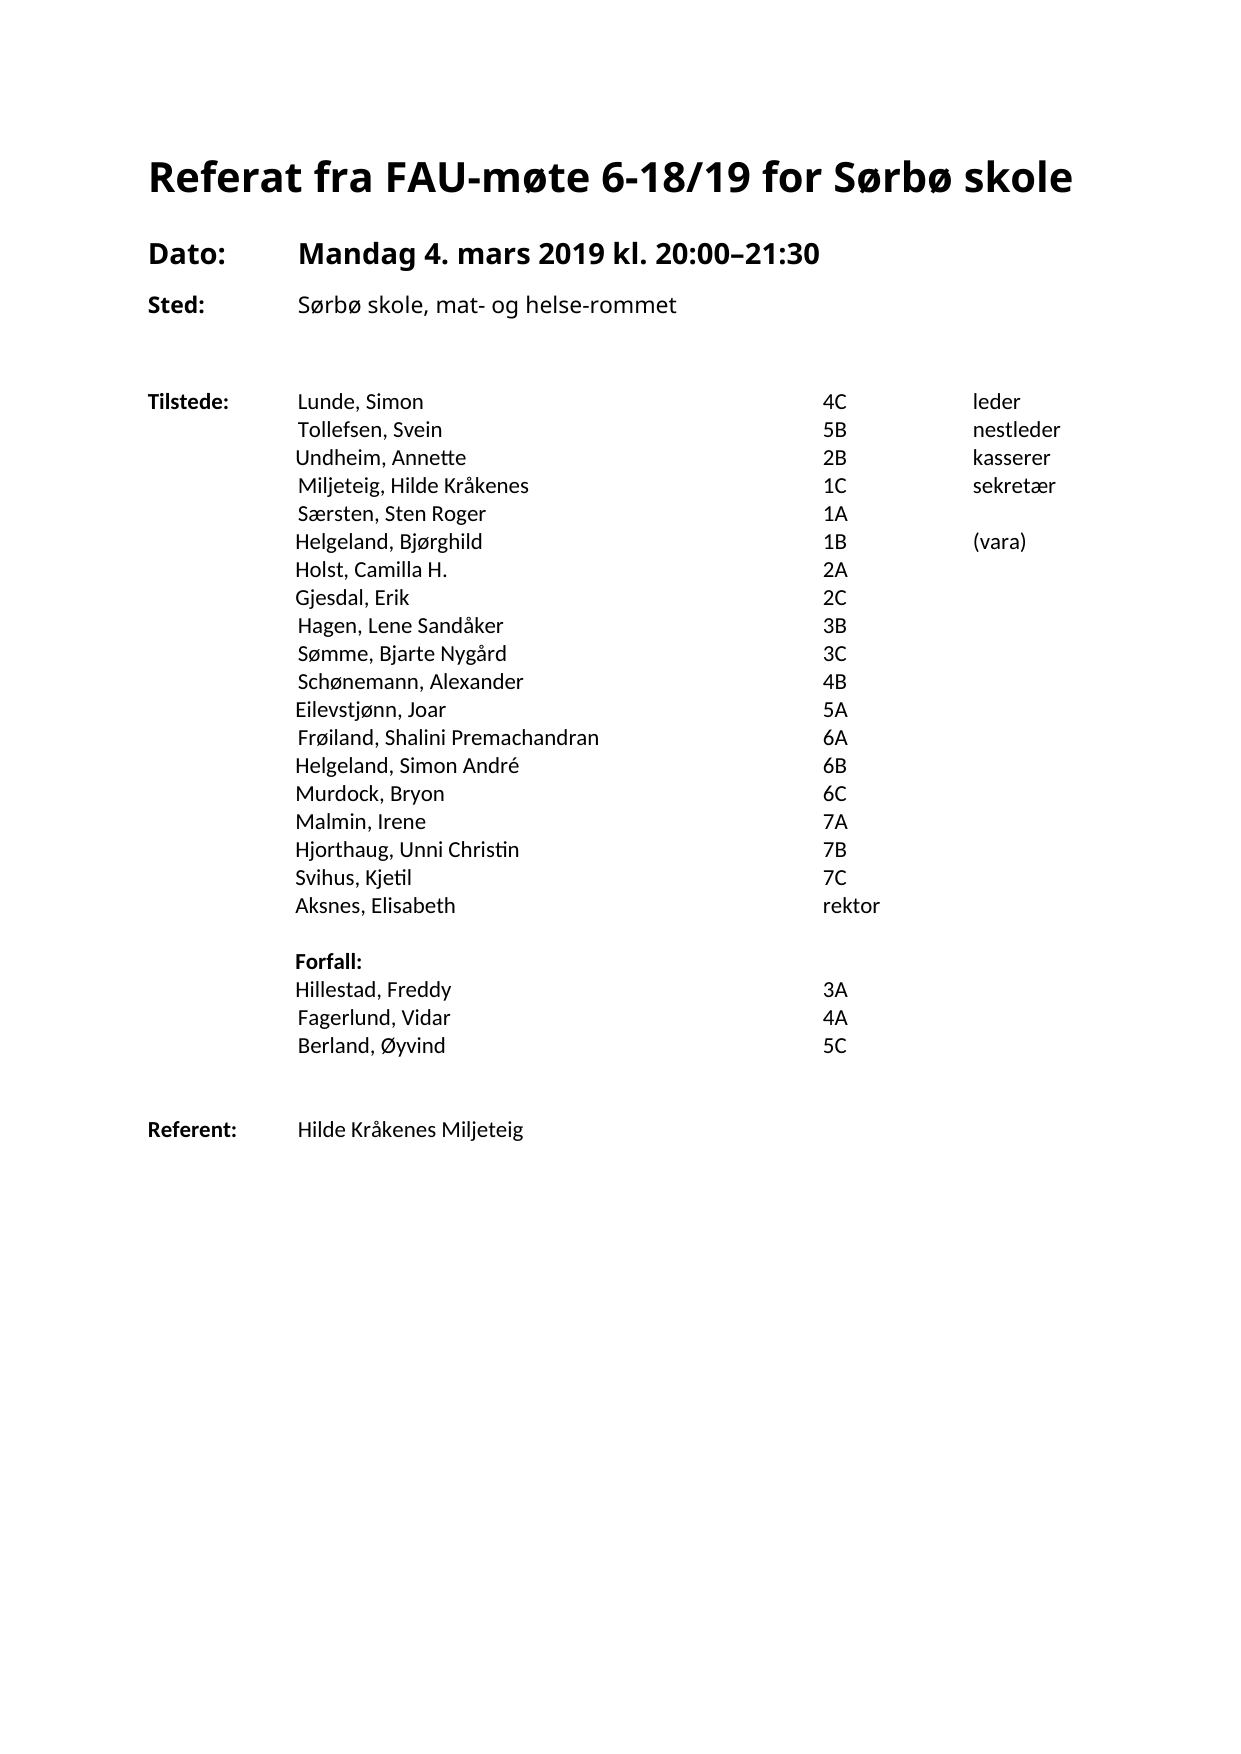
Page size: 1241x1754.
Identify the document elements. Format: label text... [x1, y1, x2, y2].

text Aksnes, Elisabeth rektor [295, 891, 1093, 919]
text Undheim, Annette 2B kasserer [295, 443, 1093, 471]
text Hagen, Lene Sandåker 3B [223, 611, 1093, 639]
text Hillestad, Freddy 3A [295, 975, 1093, 1003]
text Tilstede: Lunde, Simon 4C leder [148, 387, 1093, 415]
text Svihus, Kjetil 7C [295, 863, 1093, 891]
text Dato: Mandag 4. mars 2019 kl. 20:00–21:30 [148, 234, 1093, 273]
text Berland, Øyvind 5C [223, 1031, 1093, 1059]
text Forfall: [295, 947, 1093, 975]
text Frøiland, Shalini Premachandran 6A [223, 723, 1093, 751]
text Holst, Camilla H. 2A [295, 555, 1093, 583]
text Helgeland, Bjørghild 1B (vara) [295, 527, 1093, 555]
text Sømme, Bjarte Nygård 3C [298, 639, 1093, 667]
text Murdock, Bryon 6C [295, 779, 1093, 807]
text Gjesdal, Erik 2C [295, 583, 1093, 611]
text Miljeteig, Hilde Kråkenes 1C sekretær [223, 471, 1093, 499]
text Referat fra FAU-møte 6-18/19 for Sørbø skole [148, 148, 1093, 204]
text Referent: Hilde Kråkenes Miljeteig [148, 1115, 1093, 1143]
text Eilevstjønn, Joar 5A [295, 695, 1093, 723]
text Tollefsen, Svein 5B nestleder [148, 415, 1093, 443]
text Sted: Sørbø skole, mat- og helse-rommet [148, 289, 1093, 320]
text Malmin, Irene 7A [295, 807, 1093, 835]
text Fagerlund, Vidar 4A [223, 1003, 1093, 1031]
text Helgeland, Simon André 6B [295, 751, 1093, 779]
text Særsten, Sten Roger 1A [298, 499, 1093, 527]
text Schønemann, Alexander 4B [298, 667, 1093, 695]
text Hjorthaug, Unni Christin 7B [295, 835, 1093, 863]
